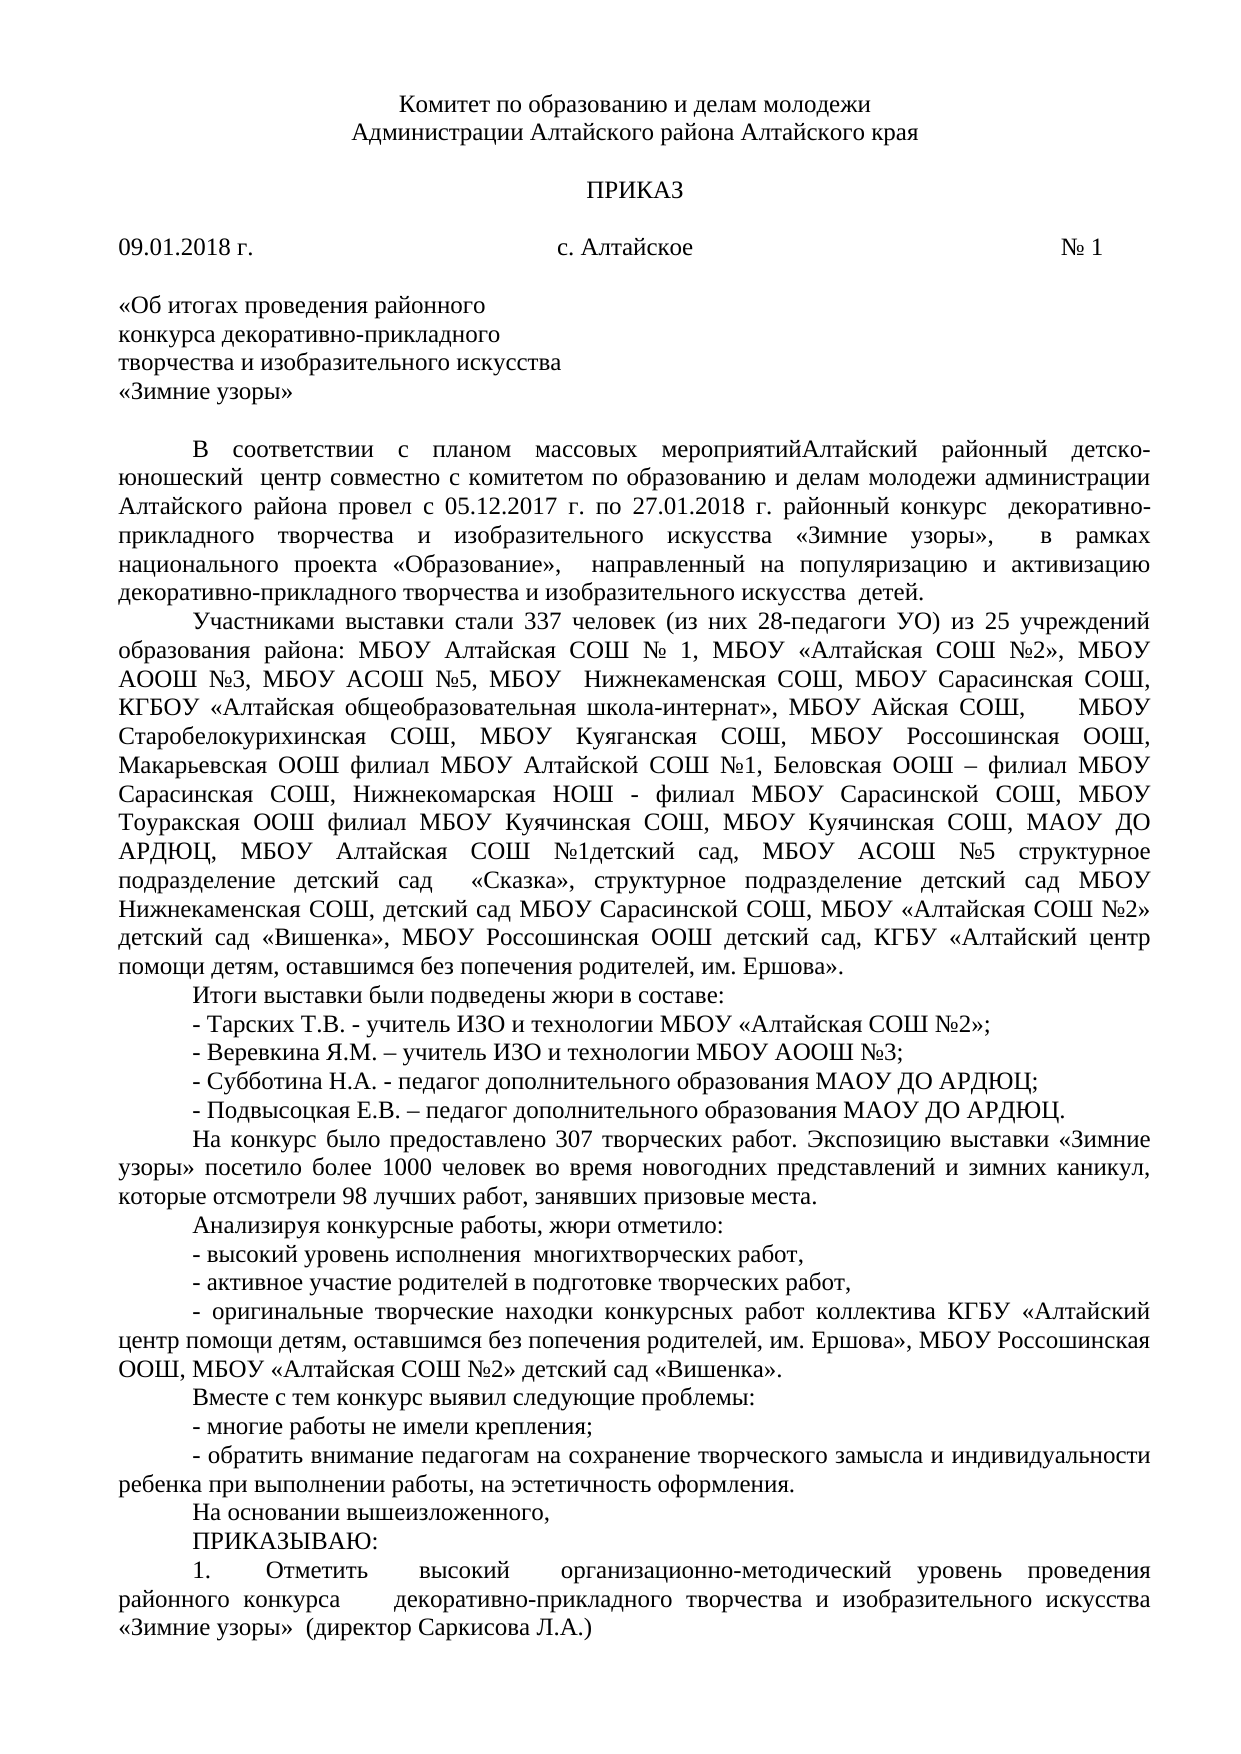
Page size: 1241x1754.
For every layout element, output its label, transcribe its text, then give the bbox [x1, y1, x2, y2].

text «Об итогах проведения районного [118, 290, 1152, 319]
text «Зимние узоры» [118, 376, 1152, 405]
text 09.01.2018 г. с. Алтайское № 1 [118, 232, 1152, 261]
text - Субботина Н.А. - педагог дополнительного образования МАОУ ДО АРДЮЦ; [118, 1066, 1152, 1095]
text - Тарских Т.В. - учитель ИЗО и технологии МБОУ «Алтайская СОШ №2»; [118, 1009, 1152, 1037]
text - высокий уровень исполнения многихтворческих работ, [118, 1239, 1152, 1267]
text - Подвысоцкая Е.В. – педагог дополнительного образования МАОУ ДО АРДЮЦ. [118, 1095, 1152, 1124]
text Итоги выставки были подведены жюри в составе: [118, 980, 1152, 1009]
text Участниками выставки стали 337 человек (из них 28-педагоги УО) из 25 учреждений образования района: МБОУ Алтайская СОШ № 1, МБОУ «Алтайская СОШ №2», МБОУ АООШ №3, МБОУ АСОШ №5, МБОУ Нижнекаменская СОШ, МБОУ Сарасинская СОШ, КГБОУ «Алтайская общеобразовательная школа-интернат», МБОУ Айская СОШ, МБОУ Старобелокурихинская СОШ, МБОУ Куяганская СОШ, МБОУ Россошинская ООШ, Макарьевская ООШ филиал МБОУ Алтайской СОШ №1, Беловская ООШ – филиал МБОУ Сарасинская СОШ, Нижнекомарская НОШ - филиал МБОУ Сарасинской СОШ, МБОУ Тоуракская ООШ филиал МБОУ Куячинская СОШ, МБОУ Куячинская СОШ, МАОУ ДО АРДЮЦ, МБОУ Алтайская СОШ №1детский сад, МБОУ АСОШ №5 структурное подразделение детский сад «Сказка», структурное подразделение детский сад МБОУ Нижнекаменская СОШ, детский сад МБОУ Сарасинской СОШ, МБОУ «Алтайская СОШ №2» детский сад «Вишенка», МБОУ Россошинская ООШ детский сад, КГБУ «Алтайский центр помощи детям, оставшимся без попечения родителей, им. Ершова». [118, 606, 1152, 980]
text - оригинальные творческие находки конкурсных работ коллектива КГБУ «Алтайский центр помощи детям, оставшимся без попечения родителей, им. Ершова», МБОУ Россошинская ООШ, МБОУ «Алтайская СОШ №2» детский сад «Вишенка». [118, 1296, 1152, 1382]
text Комитет по образованию и делам молодежи [118, 89, 1152, 117]
text - обратить внимание педагогам на сохранение творческого замысла и индивидуальности ребенка при выполнении работы, на эстетичность оформления. [118, 1440, 1152, 1497]
text На основании вышеизложенного, [118, 1497, 1152, 1526]
text творчества и изобразительного искусства [118, 347, 1152, 376]
text Администрации Алтайского района Алтайского края [118, 117, 1152, 146]
text Вместе с тем конкурс выявил следующие проблемы: [118, 1382, 1152, 1411]
text - многие работы не имели крепления; [118, 1411, 1152, 1440]
text - Веревкина Я.М. – учитель ИЗО и технологии МБОУ АООШ №3; [118, 1037, 1152, 1066]
text ПРИКАЗ [118, 175, 1152, 204]
text Анализируя конкурсные работы, жюри отметило: [118, 1210, 1152, 1239]
text ПРИКАЗЫВАЮ: [118, 1526, 1152, 1555]
text В соответствии с планом массовых мероприятийАлтайский районный детско-юношеский центр совместно с комитетом по образованию и делам молодежи администрации Алтайского района провел с 05.12.2017 г. по 27.01.2018 г. районный конкурс декоративно-прикладного творчества и изобразительного искусства «Зимние узоры», в рамках национального проекта «Образование», направленный на популяризацию и активизацию декоративно-прикладного творчества и изобразительного искусства детей. [118, 434, 1152, 606]
text конкурса декоративно-прикладного [118, 319, 1152, 347]
text - активное участие родителей в подготовке творческих работ, [118, 1267, 1152, 1296]
text На конкурс было предоставлено 307 творческих работ. Экспозицию выставки «Зимние узоры» посетило более 1000 человек во время новогодних представлений и зимних каникул, которые отсмотрели 98 лучших работ, занявших призовые места. [118, 1124, 1152, 1210]
list Отметить высокий организационно-методический уровень проведения районного конкурса декоративно-прикладного творчества и изобразительного искусства «Зимние узоры» (директор Саркисова Л.А.) [118, 1555, 1152, 1641]
